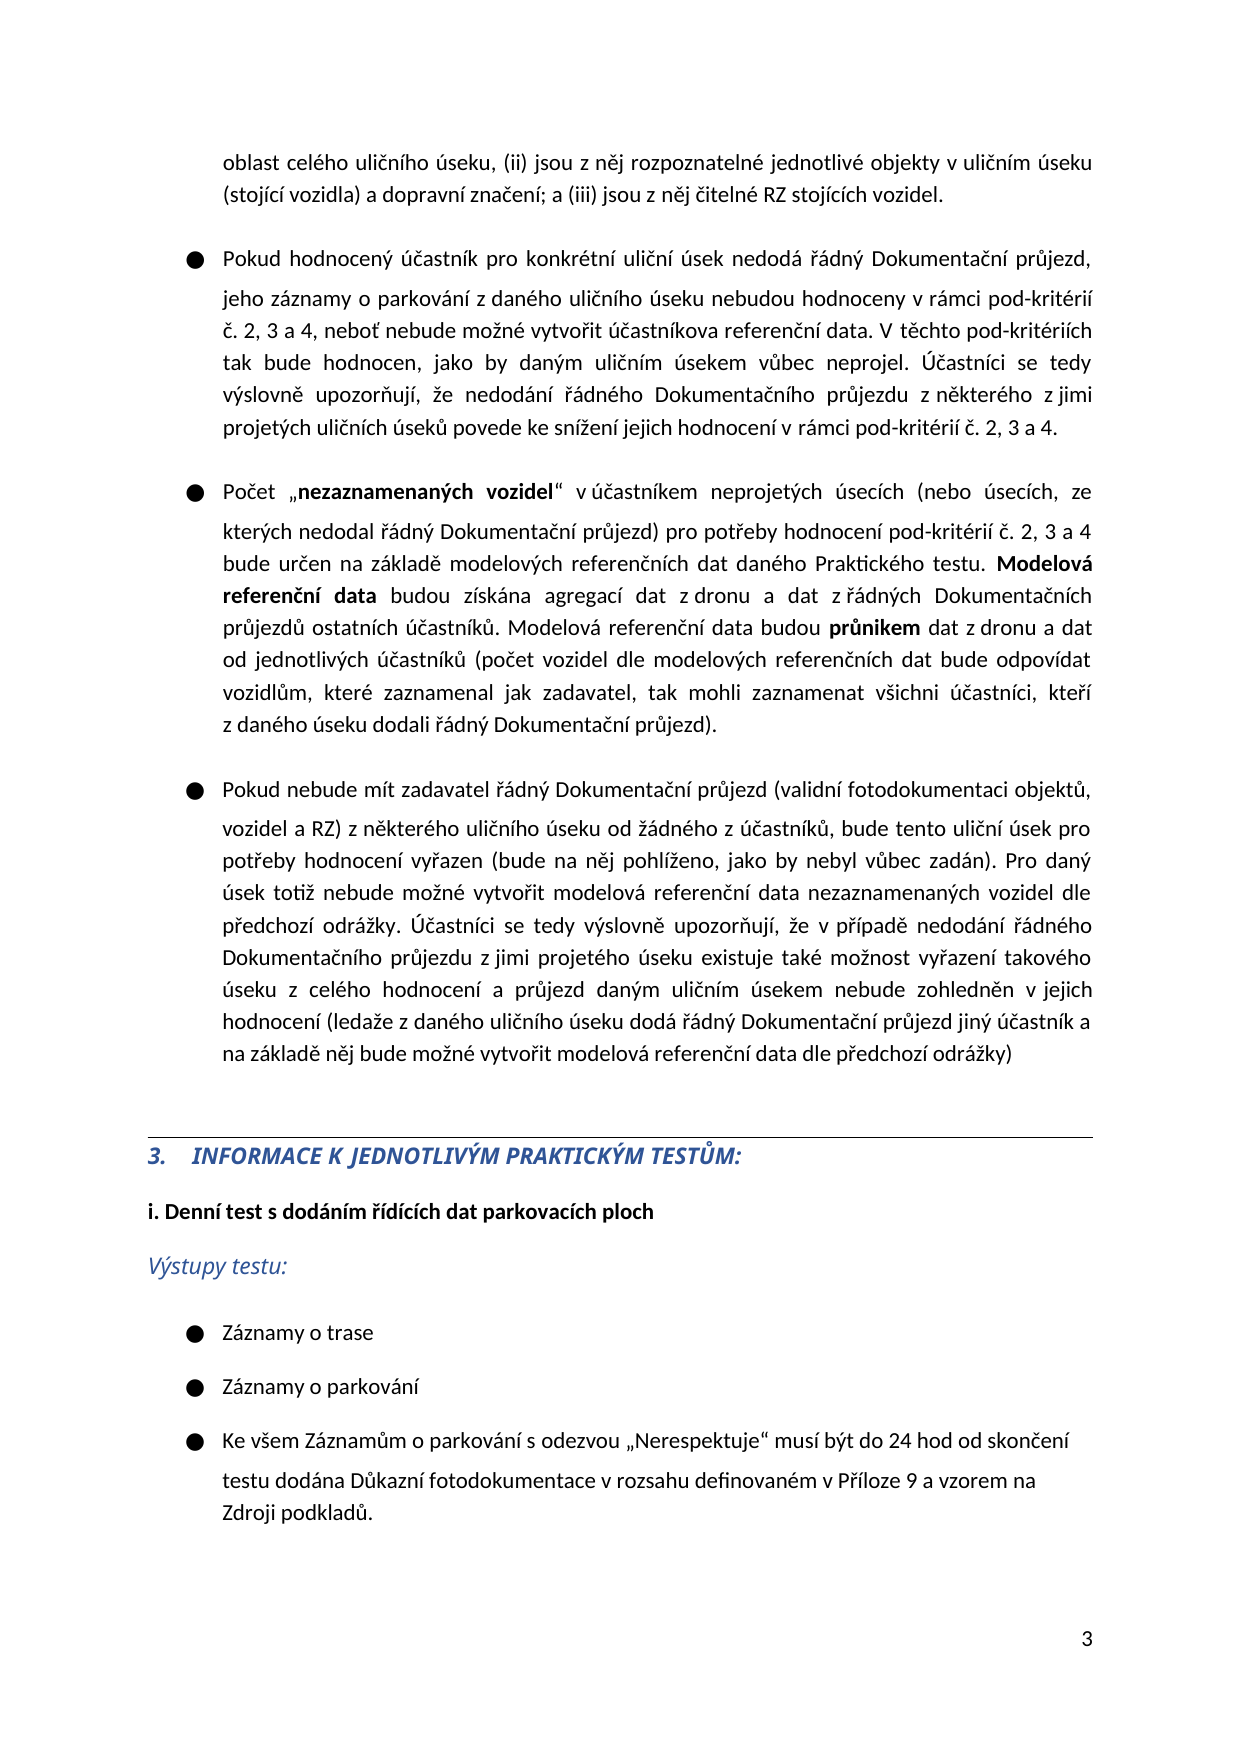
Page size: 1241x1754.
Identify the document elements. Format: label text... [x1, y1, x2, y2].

subtitle Výstupy testu: [148, 1250, 1093, 1281]
list Počet „nezaznamenaných vozidel“ v účastníkem neprojetých úsecích (nebo úsecích, ze kterých nedodal řádný Dokumentační průjezd) pro potřeby hodnocení pod-kritérií č. 2, 3 a 4 bude určen na základě modelových referenčních dat daného Praktického testu. Modelová referenční data budou získána agregací dat z dronu a dat z řádných Dokumentačních průjezdů ostatních účastníků. Modelová referenční data budou průnikem dat z dronu a dat od jednotlivých účastníků (počet vozidel dle modelových referenčních dat bude odpovídat vozidlům, které zaznamenal jak zadavatel, tak mohli zaznamenat všichni účastníci, kteří z daného úseku dodali řádný Dokumentační průjezd). [185, 466, 1093, 738]
text Denní test s dodáním řídících dat parkovacích ploch [148, 1197, 1093, 1225]
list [185, 148, 1093, 208]
list Pokud nebude mít zadavatel řádný Dokumentační průjezd (validní fotodokumentaci objektů, vozidel a RZ) z některého uličního úseku od žádného z účastníků, bude tento uliční úsek pro potřeby hodnocení vyřazen (bude na něj pohlíženo, jako by nebyl vůbec zadán). Pro daný úsek totiž nebude možné vytvořit modelová referenční data nezaznamenaných vozidel dle předchozí odrážky. Účastníci se tedy výslovně upozorňují, že v případě nedodání řádného Dokumentačního průjezdu z jimi projetého úseku existuje také možnost vyřazení takového úseku z celého hodnocení a průjezd daným uličním úsekem nebude zohledněn v jejich hodnocení (ledaže z daného uličního úseku dodá řádný Dokumentační průjezd jiný účastník a na základě něj bude možné vytvořit modelová referenční data dle předchozí odrážky) [185, 763, 1093, 1067]
list Pokud hodnocený účastník pro konkrétní uliční úsek nedodá řádný Dokumentační průjezd, jeho záznamy o parkování z daného uličního úseku nebudou hodnoceny v rámci pod-kritérií č. 2, 3 a 4, neboť nebude možné vytvořit účastníkova referenční data. V těchto pod-kritériích tak bude hodnocen, jako by daným uličním úsekem vůbec neprojel. Účastníci se tedy výslovně upozorňují, že nedodání řádného Dokumentačního průjezdu z některého z jimi projetých uličních úseků povede ke snížení jejich hodnocení v rámci pod-kritérií č. 2, 3 a 4. [185, 233, 1093, 441]
subtitle INFORMACE K JEDNOTLIVÝM PRAKTICKÝM TESTŮM: [148, 1138, 1093, 1172]
